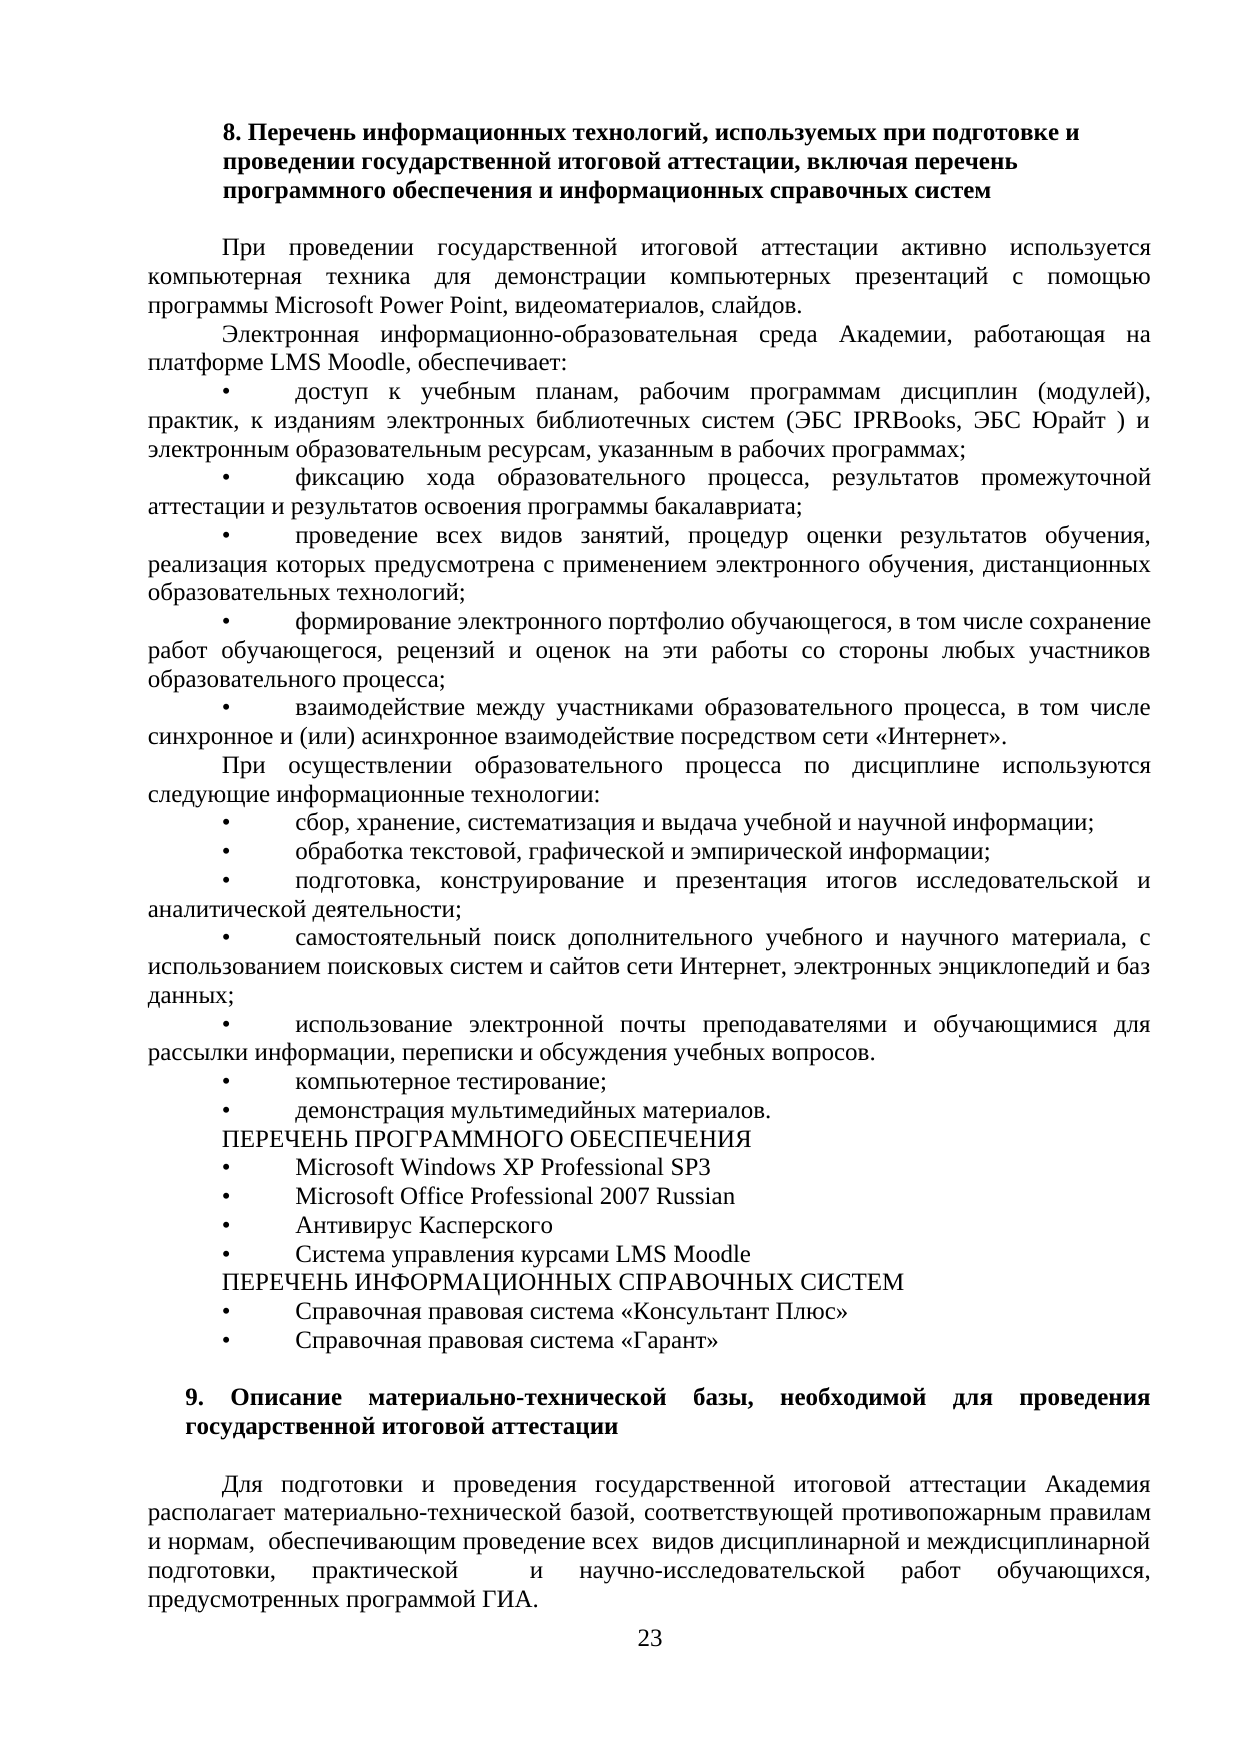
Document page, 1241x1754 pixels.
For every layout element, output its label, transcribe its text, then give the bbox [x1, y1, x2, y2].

text • Cистема управления курсами LMS Moodle [148, 1239, 1152, 1267]
text 9. Описание материально-технической базы, необходимой для проведения государственной итоговой аттестации [185, 1382, 1152, 1440]
text • фиксацию хода образовательного процесса, результатов промежуточной аттестации и результатов освоения программы бакалавриата; [148, 462, 1152, 520]
text • проведение всех видов занятий, процедур оценки результатов обучения, реализация которых предусмотрена с применением электронного обучения, дистанционных образовательных технологий; [148, 520, 1152, 606]
text Электронная информационно-образовательная среда Академии, работающая на платформе LMS Moodle, обеспечивает: [148, 319, 1152, 376]
text • самостоятельный поиск дополнительного учебного и научного материала, с использованием поисковых систем и сайтов сети Интернет, электронных энциклопедий и баз данных; [148, 922, 1152, 1009]
text • Microsoft Windows XP Professional SP3 [148, 1152, 1152, 1181]
text • сбор, хранение, систематизация и выдача учебной и научной информации; [148, 807, 1152, 836]
text Для подготовки и проведения государственной итоговой аттестации Академия располагает материально-технической базой, соответствующей противопожарным правилам и нормам, обеспечивающим проведение всех видов дисциплинарной и междисциплинарной подготовки, практической и научно-исследовательской работ обучающихся, предусмотренных программой ГИА. [148, 1469, 1152, 1612]
text • доступ к учебным планам, рабочим программам дисциплин (модулей), практик, к изданиям электронных библиотечных систем (ЭБС IPRBooks, ЭБС Юрайт ) и электронным образовательным ресурсам, указанным в рабочих программах; [148, 376, 1152, 462]
text • формирование электронного портфолио обучающегося, в том числе сохранение работ обучающегося, рецензий и оценок на эти работы со стороны любых участников образовательного процесса; [148, 606, 1152, 692]
text • использование электронной почты преподавателями и обучающимися для рассылки информации, переписки и обсуждения учебных вопросов. [148, 1009, 1152, 1066]
text При осуществлении образовательного процесса по дисциплине используются следующие информационные технологии: [148, 750, 1152, 807]
text • демонстрация мультимедийных материалов. [148, 1095, 1152, 1124]
text При проведении государственной итоговой аттестации активно используется компьютерная техника для демонстрации компьютерных презентаций с помощью программы Microsoft Power Point, видеоматериалов, слайдов. [148, 232, 1152, 319]
text 8. Перечень информационных технологий, используемых при подготовке и проведении государственной итоговой аттестации, включая перечень программного обеспечения и информационных справочных систем [223, 117, 1152, 204]
text • подготовка, конструирование и презентация итогов исследовательской и аналитической деятельности; [148, 865, 1152, 922]
text • обработка текстовой, графической и эмпирической информации; [148, 836, 1152, 865]
text • компьютерное тестирование; [148, 1066, 1152, 1095]
text • Справочная правовая система «Гарант» [148, 1325, 1152, 1354]
text • Антивирус Касперского [148, 1210, 1152, 1239]
text ПЕРЕЧЕНЬ ИНФОРМАЦИОННЫХ СПРАВОЧНЫХ СИСТЕМ [148, 1267, 1152, 1296]
text ПЕРЕЧЕНЬ ПРОГРАММНОГО ОБЕСПЕЧЕНИЯ [148, 1124, 1152, 1152]
text • Microsoft Office Professional 2007 Russian [148, 1181, 1152, 1210]
text • взаимодействие между участниками образовательного процесса, в том числе синхронное и (или) асинхронное взаимодействие посредством сети «Интернет». [148, 692, 1152, 750]
text • Справочная правовая система «Консультант Плюс» [148, 1296, 1152, 1325]
